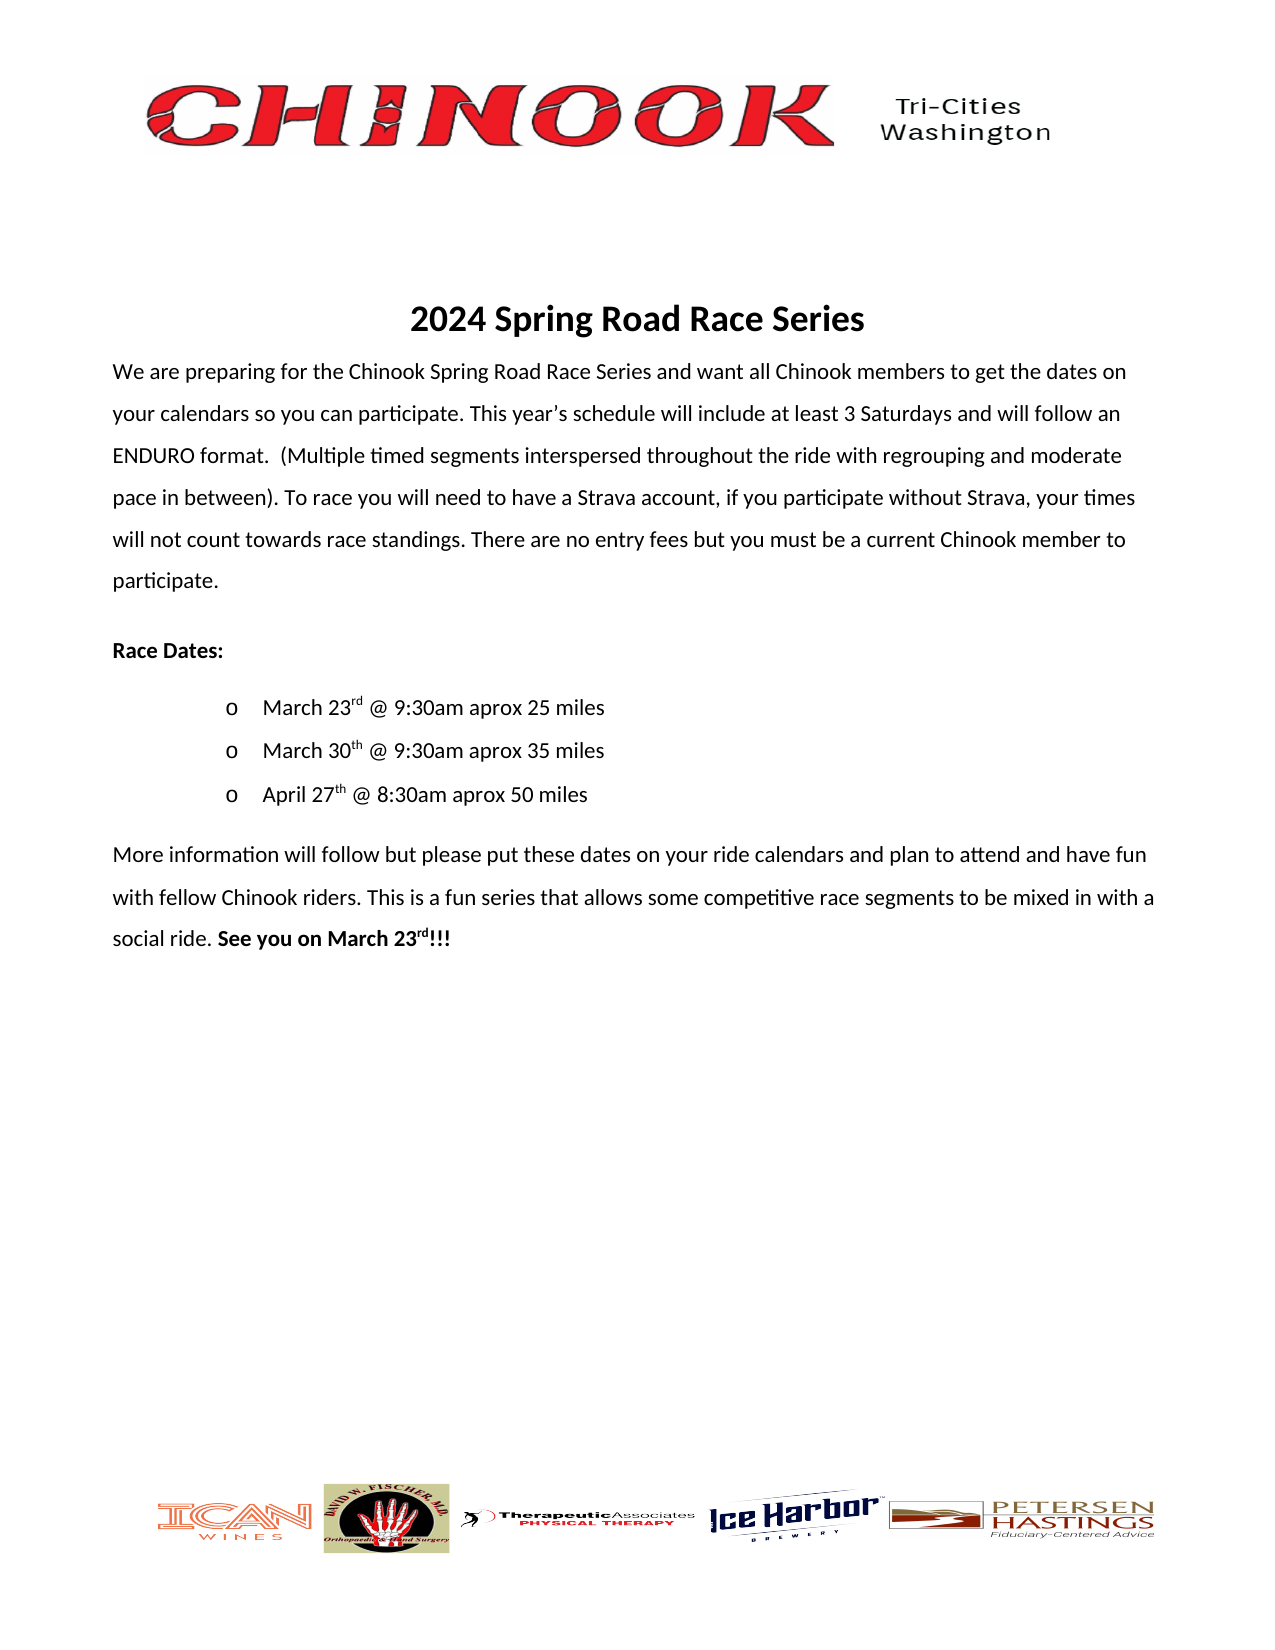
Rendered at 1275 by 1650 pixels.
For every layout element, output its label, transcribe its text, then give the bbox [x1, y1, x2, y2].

list April 27th @ 8:30am aprox 50 miles [225, 780, 1162, 809]
picture [112, 1462, 1155, 1575]
text More information will follow but please put these dates on your ride calendars and plan to attend and have fun with fellow Chinook riders. This is a fun series that allows some competitive race segments to be mixed in with a social ride. See you on March 23rd!!! [112, 841, 1162, 953]
picture [112, 75, 1088, 159]
list March 30th @ 9:30am aprox 35 miles [225, 736, 1162, 766]
list March 23rd @ 9:30am aprox 25 miles [225, 693, 1162, 722]
text We are preparing for the Chinook Spring Road Race Series and want all Chinook members to get the dates on your calendars so you can participate. This year’s schedule will include at least 3 Saturdays and will follow an ENDURO format. (Multiple timed segments interspersed throughout the ride with regrouping and moderate pace in between). To race you will need to have a Strava account, if you participate without Strava, your times will not count towards race standings. There are no entry fees but you must be a current Chinook member to participate. [112, 357, 1162, 595]
text Race Dates: [112, 637, 1162, 665]
text 2024 Spring Road Race Series [112, 295, 1162, 341]
